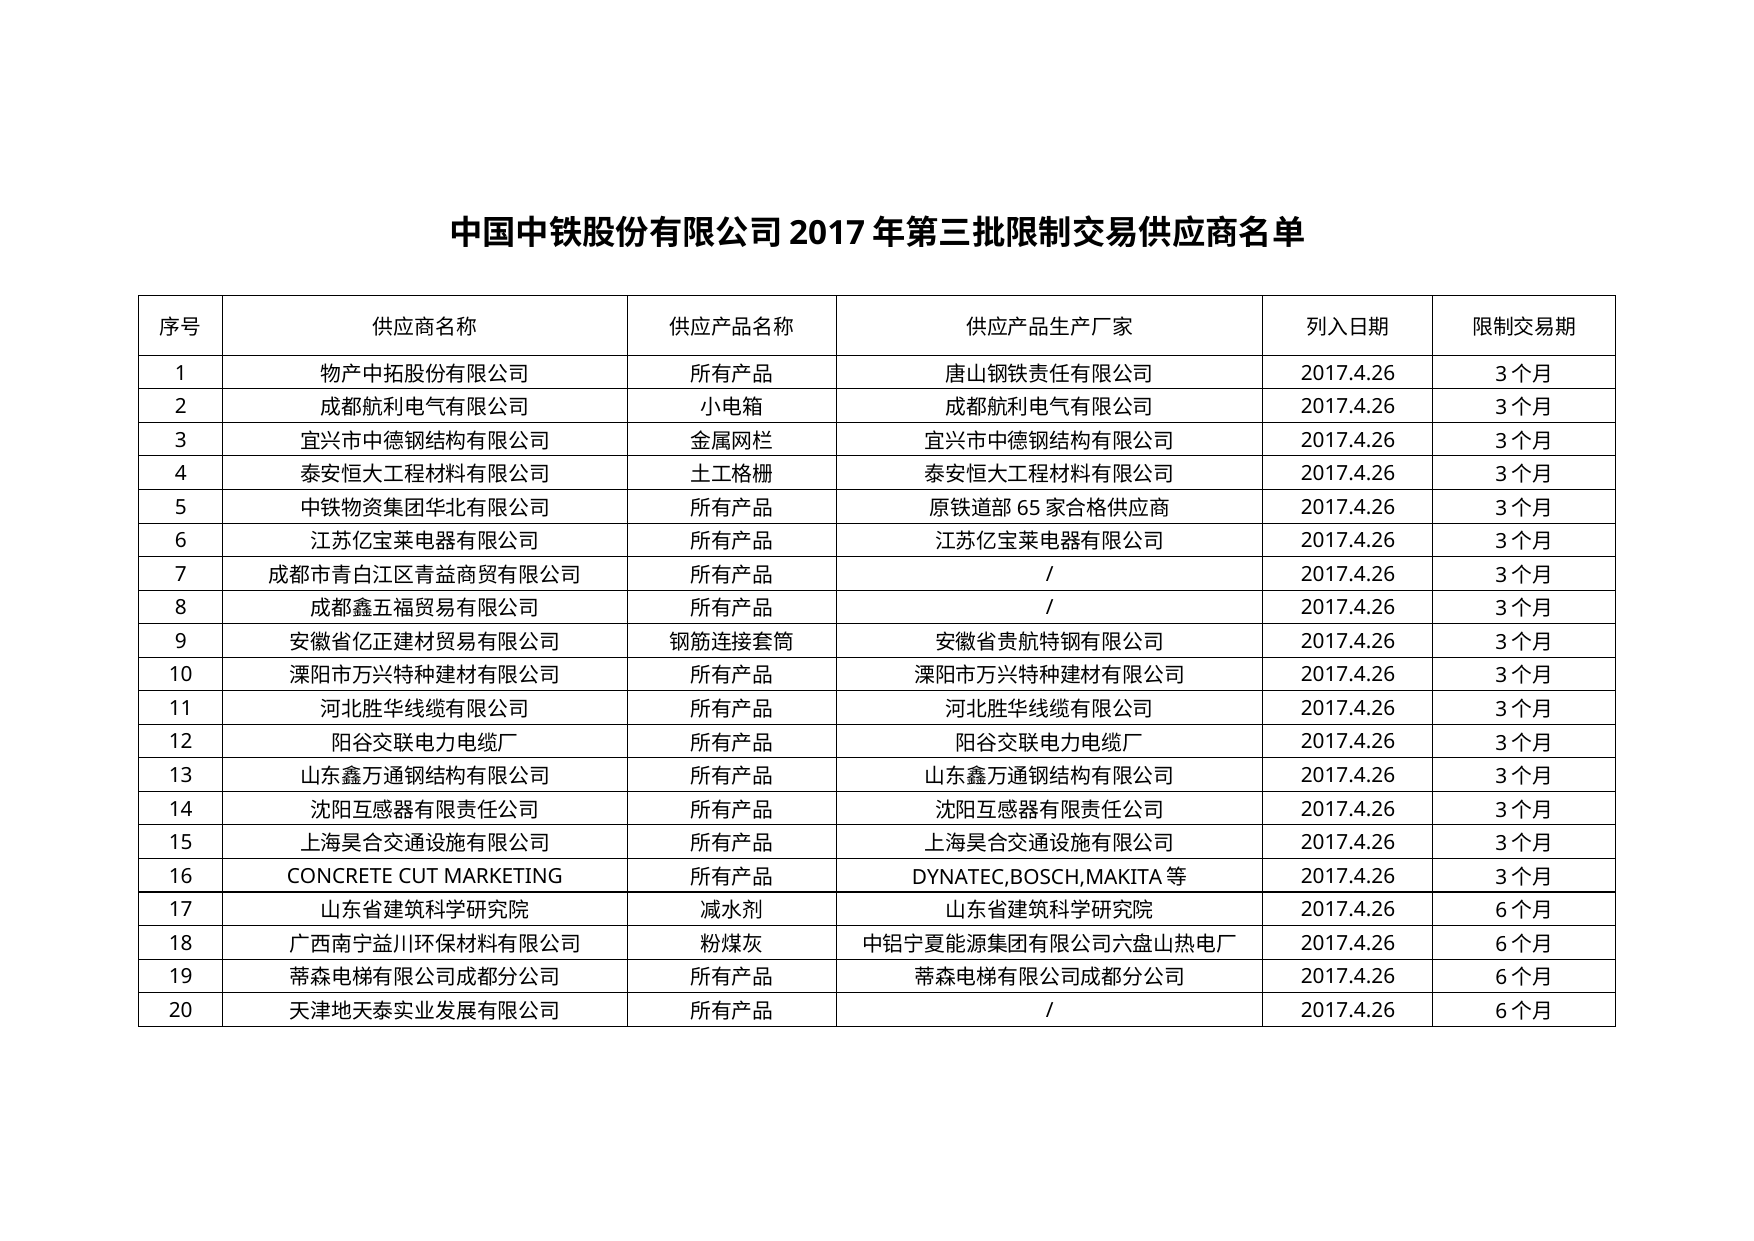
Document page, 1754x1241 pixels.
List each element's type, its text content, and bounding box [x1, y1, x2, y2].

table_cell 江苏亿宝莱电器有限公司 [223, 524, 627, 556]
table_cell 宜兴市中德钢结构有限公司 [837, 423, 1262, 455]
table_cell 金属网栏 [628, 423, 836, 455]
table_cell 2017.4.26 [1263, 389, 1432, 422]
table_cell 所有产品 [628, 792, 836, 824]
table_cell 2017.4.26 [1263, 356, 1432, 388]
table_cell 2017.4.26 [1263, 792, 1432, 824]
table_cell 天津地天泰实业发展有限公司 [223, 993, 627, 1026]
table_cell 2017.4.26 [1263, 423, 1432, 455]
table_cell 河北胜华线缆有限公司 [837, 691, 1262, 724]
table_cell 3 [139, 423, 222, 455]
table_cell 6个月 [1433, 926, 1615, 958]
table_cell 11 [139, 691, 222, 724]
table_cell 物产中拓股份有限公司 [223, 356, 627, 388]
table_cell 6个月 [1433, 893, 1615, 925]
table_cell 10 [139, 658, 222, 690]
table_cell 泰安恒大工程材料有限公司 [223, 456, 627, 489]
table_cell 4 [139, 456, 222, 489]
table_cell 20 [139, 993, 222, 1026]
table_cell 15 [139, 825, 222, 858]
table_cell 13 [139, 758, 222, 791]
table_cell 2017.4.26 [1263, 557, 1432, 589]
table_cell 山东省建筑科学研究院 [837, 893, 1262, 925]
table_header 供应产品名称 [628, 296, 836, 355]
table_cell 所有产品 [628, 356, 836, 388]
table_cell 成都航利电气有限公司 [223, 389, 627, 422]
table_header 序号 [139, 296, 222, 355]
table_cell 2017.4.26 [1263, 524, 1432, 556]
table_cell 所有产品 [628, 591, 836, 623]
table_cell 6 [139, 524, 222, 556]
table_cell 粉煤灰 [628, 926, 836, 958]
table_cell / [837, 557, 1262, 589]
table_cell 6个月 [1433, 960, 1615, 992]
table_cell 山东鑫万通钢结构有限公司 [223, 758, 627, 791]
table_cell 3个月 [1433, 557, 1615, 589]
table_cell 2017.4.26 [1263, 658, 1432, 690]
table_cell 成都市青白江区青益商贸有限公司 [223, 557, 627, 589]
table_cell 所有产品 [628, 859, 836, 891]
table_cell CONCRETE CUT MARKETING [223, 859, 627, 891]
table_cell 中铁物资集团华北有限公司 [223, 490, 627, 522]
table_cell 溧阳市万兴特种建材有限公司 [837, 658, 1262, 690]
table_cell 3个月 [1433, 524, 1615, 556]
table_cell 3个月 [1433, 825, 1615, 858]
table_cell 3个月 [1433, 423, 1615, 455]
table_cell 安徽省亿正建材贸易有限公司 [223, 624, 627, 657]
table_cell 2017.4.26 [1263, 591, 1432, 623]
table_cell 沈阳互感器有限责任公司 [223, 792, 627, 824]
table_cell 所有产品 [628, 658, 836, 690]
table_cell 8 [139, 591, 222, 623]
table_cell 3个月 [1433, 456, 1615, 489]
table_cell 3个月 [1433, 792, 1615, 824]
table_cell 成都鑫五福贸易有限公司 [223, 591, 627, 623]
table_cell 蒂森电梯有限公司成都分公司 [223, 960, 627, 992]
table_cell 减水剂 [628, 893, 836, 925]
table_cell / [837, 591, 1262, 623]
table_cell 3个月 [1433, 859, 1615, 891]
table_cell 所有产品 [628, 691, 836, 724]
table_header 列入日期 [1263, 296, 1432, 355]
table_cell 5 [139, 490, 222, 522]
table_cell 山东鑫万通钢结构有限公司 [837, 758, 1262, 791]
table_cell 3个月 [1433, 758, 1615, 791]
table_cell 2017.4.26 [1263, 456, 1432, 489]
table_cell 14 [139, 792, 222, 824]
table_cell 3个月 [1433, 725, 1615, 757]
table_cell 3个月 [1433, 591, 1615, 623]
table_cell 18 [139, 926, 222, 958]
table_cell 唐山钢铁责任有限公司 [837, 356, 1262, 388]
table_cell 原铁道部65家合格供应商 [837, 490, 1262, 522]
table_cell 成都航利电气有限公司 [837, 389, 1262, 422]
table_cell 所有产品 [628, 490, 836, 522]
table_cell 7 [139, 557, 222, 589]
table_cell 1 [139, 356, 222, 388]
table_cell 2017.4.26 [1263, 893, 1432, 925]
table_cell 3个月 [1433, 389, 1615, 422]
table_cell 2017.4.26 [1263, 993, 1432, 1026]
table_cell 9 [139, 624, 222, 657]
table_cell 2017.4.26 [1263, 725, 1432, 757]
table_header 供应商名称 [223, 296, 627, 355]
table_cell 土工格栅 [628, 456, 836, 489]
table_cell 2017.4.26 [1263, 960, 1432, 992]
table_cell 2017.4.26 [1263, 825, 1432, 858]
table_cell 2017.4.26 [1263, 859, 1432, 891]
table_cell 所有产品 [628, 993, 836, 1026]
table_cell 2017.4.26 [1263, 691, 1432, 724]
table_header 供应产品生产厂家 [837, 296, 1262, 355]
table_cell 广西南宁益川环保材料有限公司 [223, 926, 627, 958]
table_cell 6个月 [1433, 993, 1615, 1026]
table_cell DYNATEC,BOSCH,MAKITA等 [837, 859, 1262, 891]
table_cell 沈阳互感器有限责任公司 [837, 792, 1262, 824]
table_cell 安徽省贵航特钢有限公司 [837, 624, 1262, 657]
table_cell 2017.4.26 [1263, 624, 1432, 657]
table_cell 泰安恒大工程材料有限公司 [837, 456, 1262, 489]
table_cell 中铝宁夏能源集团有限公司六盘山热电厂 [837, 926, 1262, 958]
table_cell 16 [139, 859, 222, 891]
table_cell 宜兴市中德钢结构有限公司 [223, 423, 627, 455]
table_cell 阳谷交联电力电缆厂 [223, 725, 627, 757]
table_cell 所有产品 [628, 960, 836, 992]
table_header 限制交易期 [1433, 296, 1615, 355]
table_cell 2017.4.26 [1263, 490, 1432, 522]
table_cell 钢筋连接套筒 [628, 624, 836, 657]
text 中国中铁股份有限公司2017年第三批限制交易供应商名单 [150, 198, 1604, 263]
table_cell 3个月 [1433, 691, 1615, 724]
table_cell 上海昊合交通设施有限公司 [837, 825, 1262, 858]
table_cell 17 [139, 893, 222, 925]
table_cell 2017.4.26 [1263, 758, 1432, 791]
table_cell 上海昊合交通设施有限公司 [223, 825, 627, 858]
table_cell 所有产品 [628, 825, 836, 858]
table_cell 2017.4.26 [1263, 926, 1432, 958]
table_cell 小电箱 [628, 389, 836, 422]
table_cell 3个月 [1433, 490, 1615, 522]
table_cell 3个月 [1433, 658, 1615, 690]
table_cell 3个月 [1433, 356, 1615, 388]
table_cell 山东省建筑科学研究院 [223, 893, 627, 925]
table_cell 2 [139, 389, 222, 422]
table_cell 所有产品 [628, 725, 836, 757]
table_cell 江苏亿宝莱电器有限公司 [837, 524, 1262, 556]
table_cell / [837, 993, 1262, 1026]
table_cell 河北胜华线缆有限公司 [223, 691, 627, 724]
table_cell 所有产品 [628, 557, 836, 589]
table_cell 12 [139, 725, 222, 757]
table_cell 蒂森电梯有限公司成都分公司 [837, 960, 1262, 992]
table_cell 所有产品 [628, 758, 836, 791]
table_cell 19 [139, 960, 222, 992]
table_cell 所有产品 [628, 524, 836, 556]
table_cell 溧阳市万兴特种建材有限公司 [223, 658, 627, 690]
table_cell 阳谷交联电力电缆厂 [837, 725, 1262, 757]
table_cell 3个月 [1433, 624, 1615, 657]
